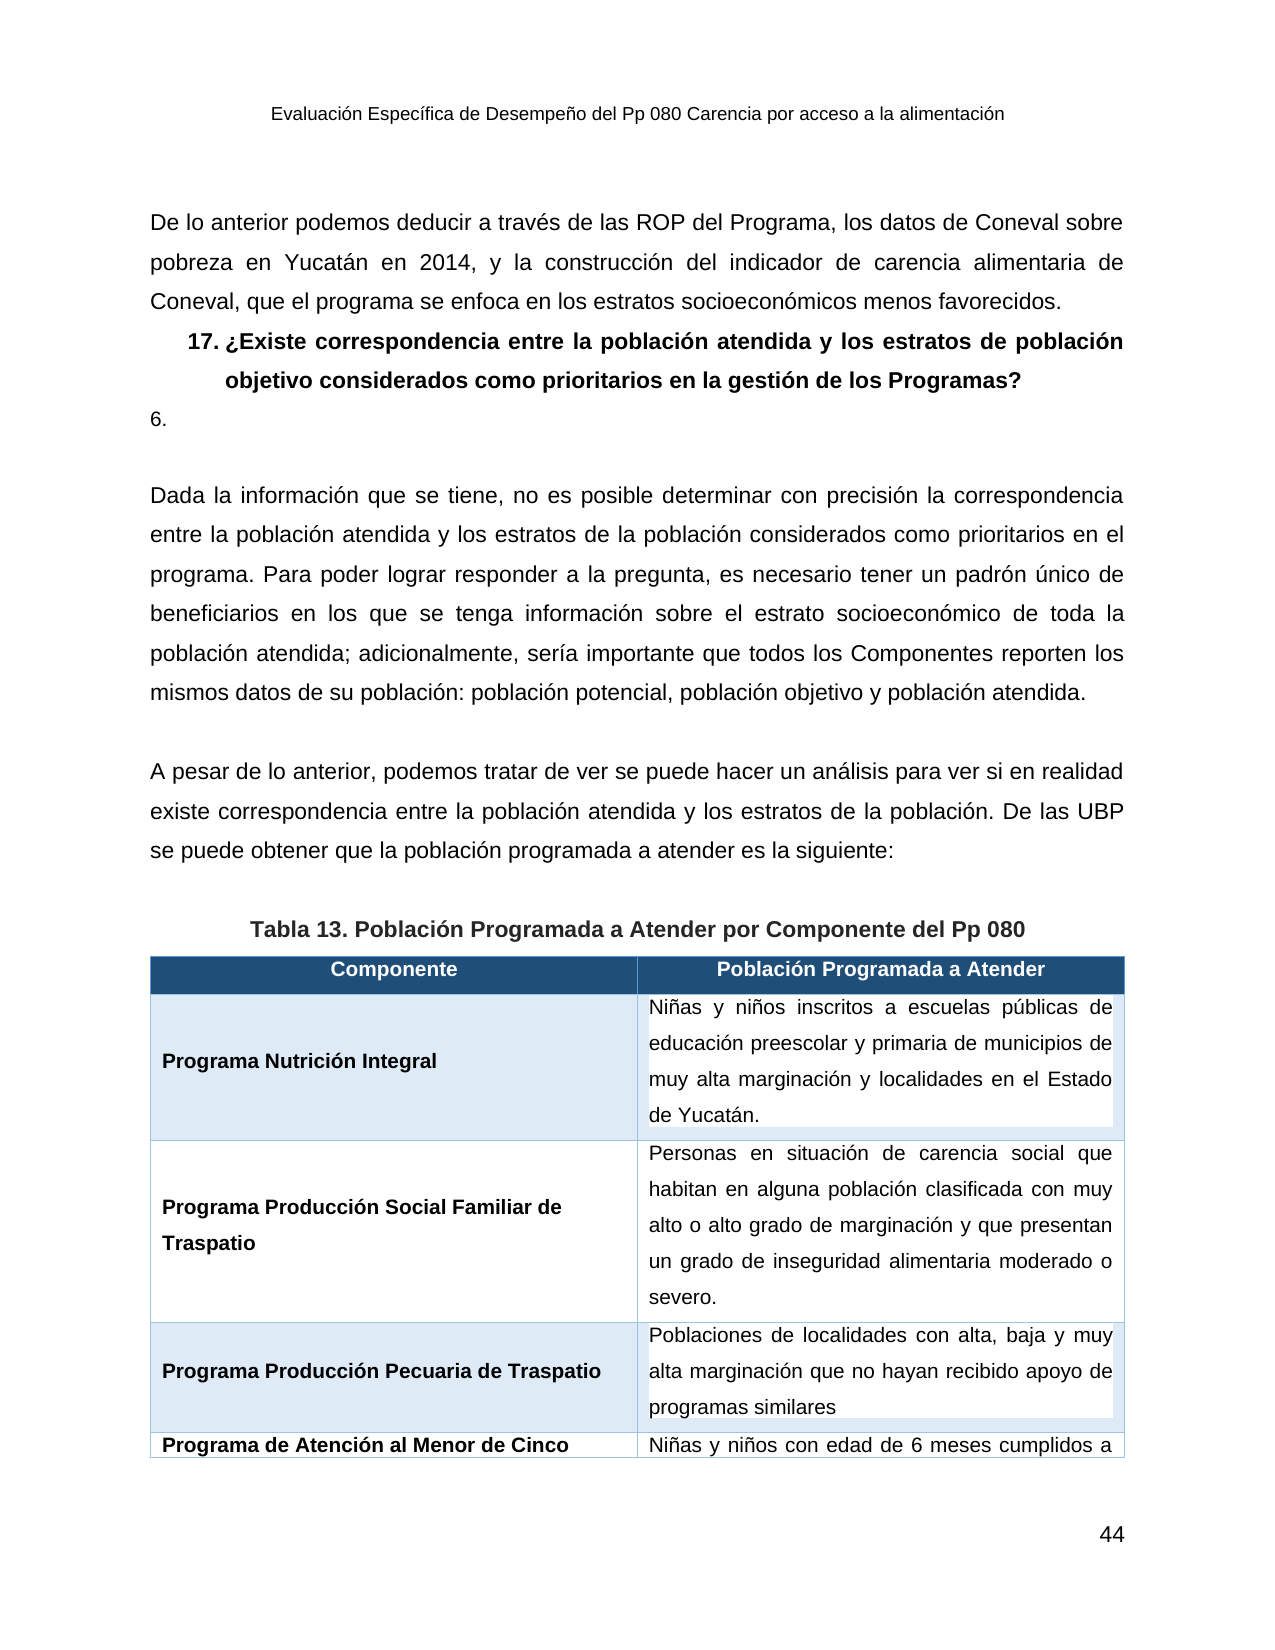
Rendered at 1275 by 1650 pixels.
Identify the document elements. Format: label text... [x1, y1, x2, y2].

table_cell Niñas y niños inscritos a escuelas públicas de educación preescolar y primaria de municipios de muy alta marginación y localidades en el Estado de Yucatán. [638, 995, 1124, 1140]
table_cell Programa Nutrición Integral [151, 995, 637, 1140]
text De lo anterior podemos deducir a través de las ROP del Programa, los datos de Coneval sobre pobreza en Yucatán en 2014, y la construcción del indicador de carencia alimentaria de Coneval, que el programa se enfoca en los estratos socioeconómicos menos favorecidos. [150, 209, 1125, 314]
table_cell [151, 1433, 637, 1457]
text A pesar de lo anterior, podemos tratar de ver se puede hacer un análisis para ver si en realidad existe correspondencia entre la población atendida y los estratos de la población. De las UBP se puede obtener que la población programada a atender es la siguiente: [150, 758, 1125, 864]
text Tabla 13. Población Programada a Atender por Componente del Pp 080 [150, 916, 1125, 943]
table_cell Programa Producción Social Familiar de Traspatio [151, 1141, 637, 1322]
table_cell Personas en situación de carencia social que habitan en alguna población clasificada con muy alto o alto grado de marginación y que presentan un grado de inseguridad alimentaria moderado o severo. [638, 1141, 1124, 1322]
table_header Componente [151, 957, 637, 994]
text Dada la información que se tiene, no es posible determinar con precisión la correspondencia entre la población atendida y los estratos de la población considerados como prioritarios en el programa. Para poder lograr responder a la pregunta, es necesario tener un padrón único de beneficiarios en los que se tenga información sobre el estrato socioeconómico de toda la población atendida; adicionalmente, sería importante que todos los Componentes reporten los mismos datos de su población: población potencial, población objetivo y población atendida. [150, 482, 1125, 706]
table_header Población Programada a Atender [638, 957, 1124, 994]
subtitle ¿Existe correspondencia entre la población atendida y los estratos de población objetivo considerados como prioritarios en la gestión de los Programas? [187, 328, 1125, 393]
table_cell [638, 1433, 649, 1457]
table_cell Programa Producción Pecuaria de Traspatio [151, 1323, 637, 1432]
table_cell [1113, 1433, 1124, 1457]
table_cell Poblaciones de localidades con alta, baja y muy alta marginación que no hayan recibido apoyo de programas similares [638, 1323, 1124, 1432]
